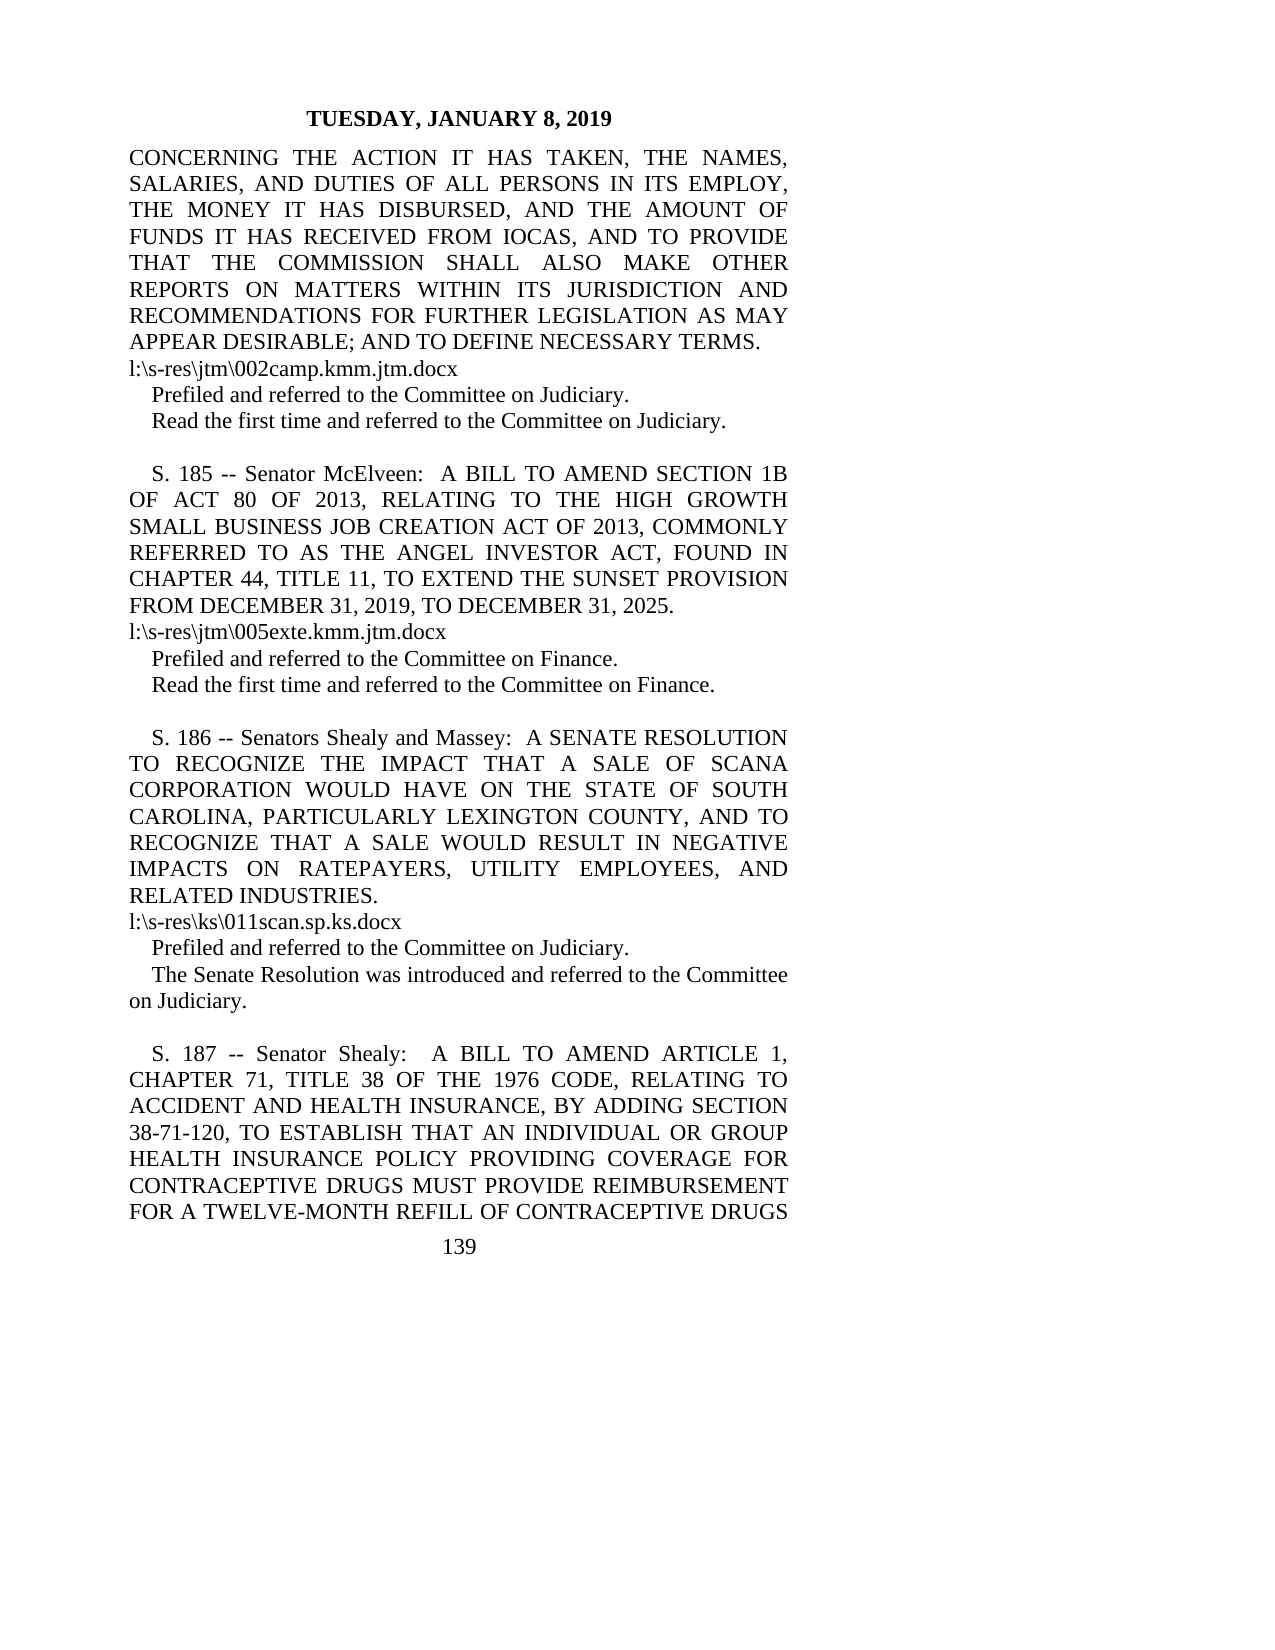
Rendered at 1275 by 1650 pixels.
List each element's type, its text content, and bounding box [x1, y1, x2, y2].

text Read the first time and referred to the Committee on Judiciary. [129, 407, 789, 434]
text S. 185 -- Senator McElveen: A BILL TO AMEND SECTION 1B OF ACT 80 OF 2013, RELATING TO THE HIGH GROWTH SMALL BUSINESS JOB CREATION ACT OF 2013, COMMONLY REFERRED TO AS THE ANGEL INVESTOR ACT, FOUND IN CHAPTER 44, TITLE 11, TO EXTEND THE SUNSET PROVISION FROM DECEMBER 31, 2019, TO DECEMBER 31, 2025. [129, 460, 789, 618]
text l:\s-res\ks\011scan.sp.ks.docx [129, 908, 789, 934]
text l:\s-res\jtm\002camp.kmm.jtm.docx [129, 355, 789, 381]
text The Senate Resolution was introduced and referred to the Committee on Judiciary. [129, 961, 789, 1013]
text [129, 144, 789, 355]
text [129, 1040, 789, 1224]
text Read the first time and referred to the Committee on Finance. [129, 671, 789, 697]
text Prefiled and referred to the Committee on Finance. [129, 644, 789, 671]
text S. 186 -- Senators Shealy and Massey: A SENATE RESOLUTION TO RECOGNIZE THE IMPACT THAT A SALE OF SCANA CORPORATION WOULD HAVE ON THE STATE OF SOUTH CAROLINA, PARTICULARLY LEXINGTON COUNTY, AND TO RECOGNIZE THAT A SALE WOULD RESULT IN NEGATIVE IMPACTS ON RATEPAYERS, UTILITY EMPLOYEES, AND RELATED INDUSTRIES. [129, 724, 789, 908]
text Prefiled and referred to the Committee on Judiciary. [129, 934, 789, 961]
text l:\s-res\jtm\005exte.kmm.jtm.docx [129, 618, 789, 644]
text Prefiled and referred to the Committee on Judiciary. [129, 381, 789, 407]
